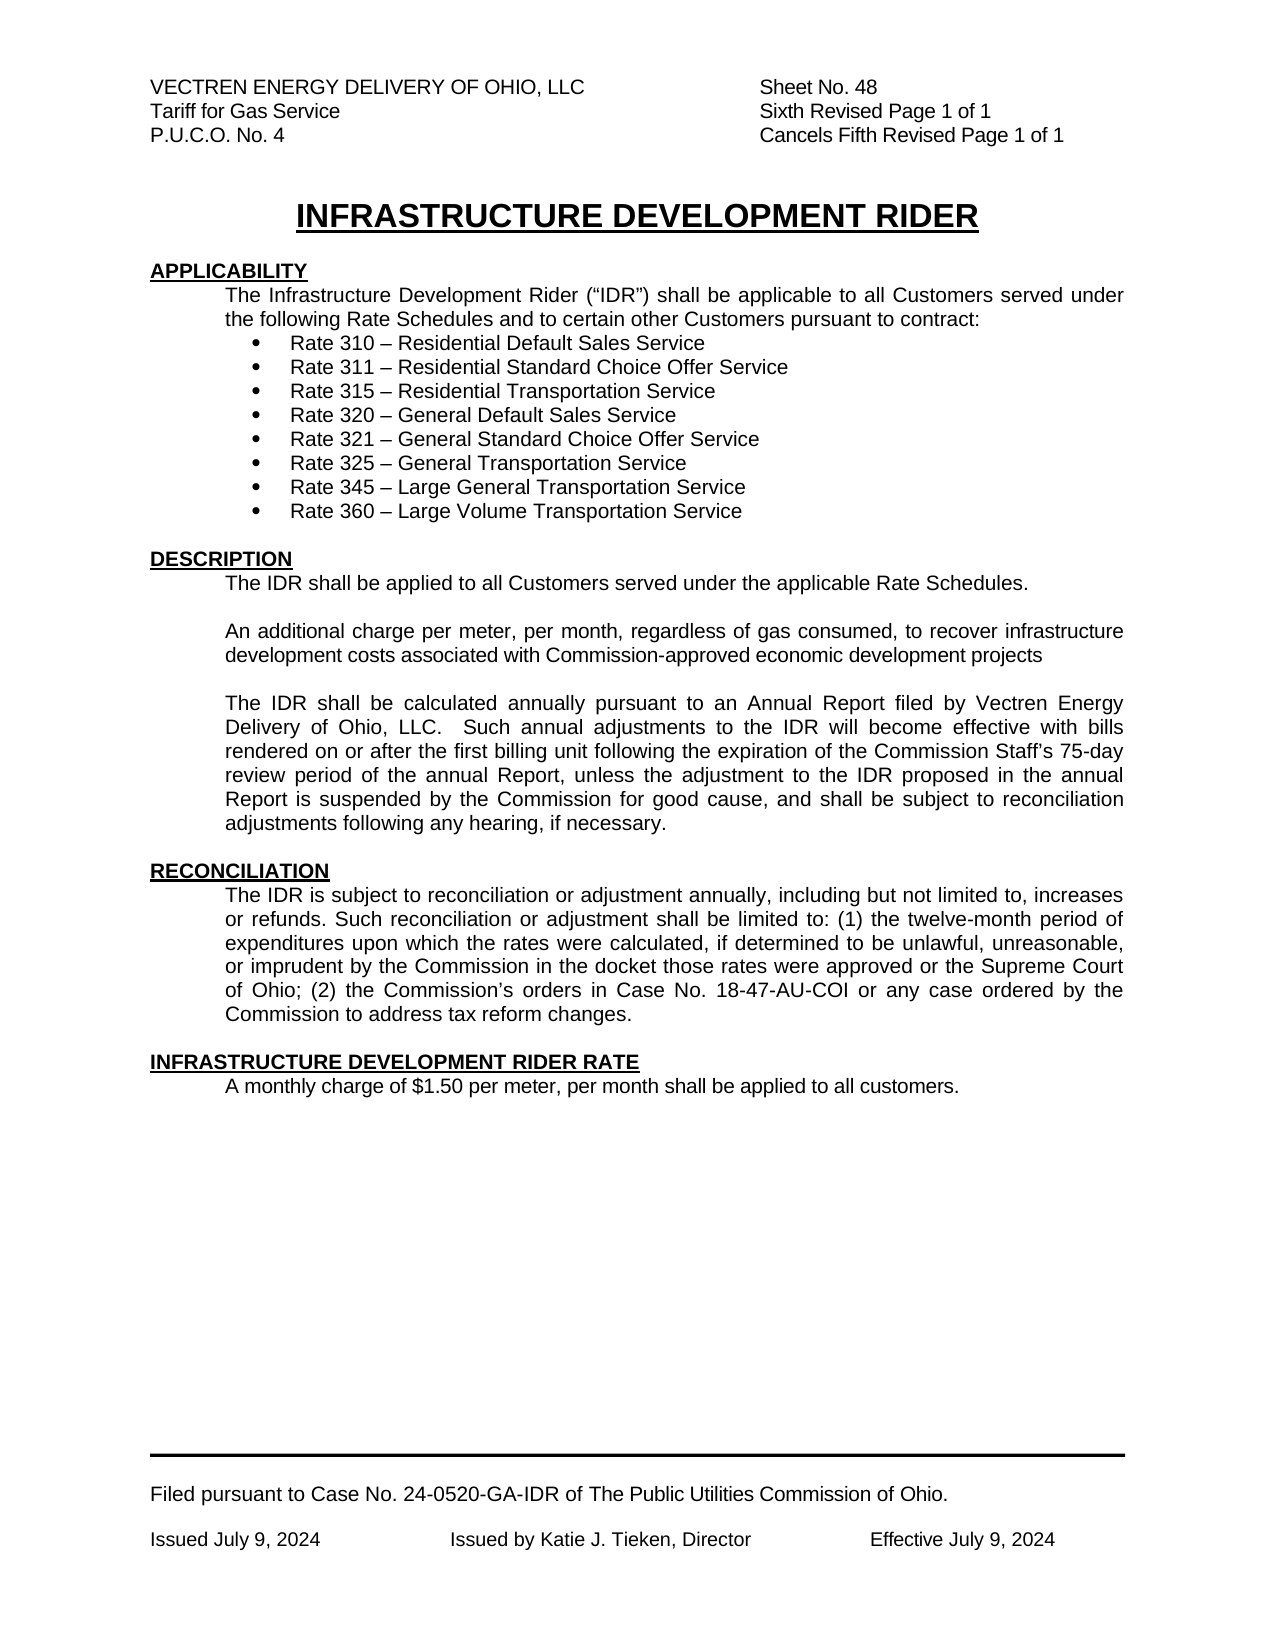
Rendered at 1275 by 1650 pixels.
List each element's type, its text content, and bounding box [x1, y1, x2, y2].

text An additional charge per meter, per month, regardless of gas consumed, to recover infrastructure development costs associated with Commission-approved economic development projects [225, 619, 1125, 667]
text DESCRIPTION [150, 547, 1125, 571]
text APPLICABILITY [150, 259, 1125, 283]
text The IDR shall be applied to all Customers served under the applicable Rate Schedules. [225, 571, 1125, 595]
list Rate 320 – General Default Sales Service [252, 403, 1125, 427]
list Rate 310 – Residential Default Sales Service [252, 331, 1125, 354]
list Rate 315 – Residential Transportation Service [252, 379, 1125, 403]
list Rate 360 – Large Volume Transportation Service [252, 499, 1125, 523]
list Rate 325 – General Transportation Service [252, 451, 1125, 475]
list Rate 345 – Large General Transportation Service [252, 475, 1125, 499]
text The IDR shall be calculated annually pursuant to an Annual Report filed by Vectren Energy Delivery of Ohio, LLC. Such annual adjustments to the IDR will become effective with bills rendered on or after the first billing unit following the expiration of the Commission Staff’s 75-day review period of the annual Report, unless the adjustment to the IDR proposed in the annual Report is suspended by the Commission for good cause, and shall be subject to reconciliation adjustments following any hearing, if necessary. [225, 691, 1125, 834]
list Rate 311 – Residential Standard Choice Offer Service [252, 354, 1125, 379]
text A monthly charge of $1.50 per meter, per month shall be applied to all customers. [225, 1074, 1125, 1098]
text INFRASTRUCTURE DEVELOPMENT RIDER RATE [150, 1050, 1125, 1074]
list Rate 321 – General Standard Choice Offer Service [252, 427, 1125, 451]
text The IDR is subject to reconciliation or adjustment annually, including but not limited to, increases or refunds. Such reconciliation or adjustment shall be limited to: (1) the twelve-month period of expenditures upon which the rates were calculated, if determined to be unlawful, unreasonable, or imprudent by the Commission in the docket those rates were approved or the Supreme Court of Ohio; (2) the Commission’s orders in Case No. 18-47-AU-COI or any case ordered by the Commission to address tax reform changes. [225, 882, 1125, 1026]
text RECONCILIATION [150, 858, 1065, 882]
text The Infrastructure Development Rider (“IDR”) shall be applicable to all Customers served under the following Rate Schedules and to certain other Customers pursuant to contract: [225, 283, 1125, 331]
text INFRASTRUCTURE DEVELOPMENT RIDER [150, 196, 1125, 235]
